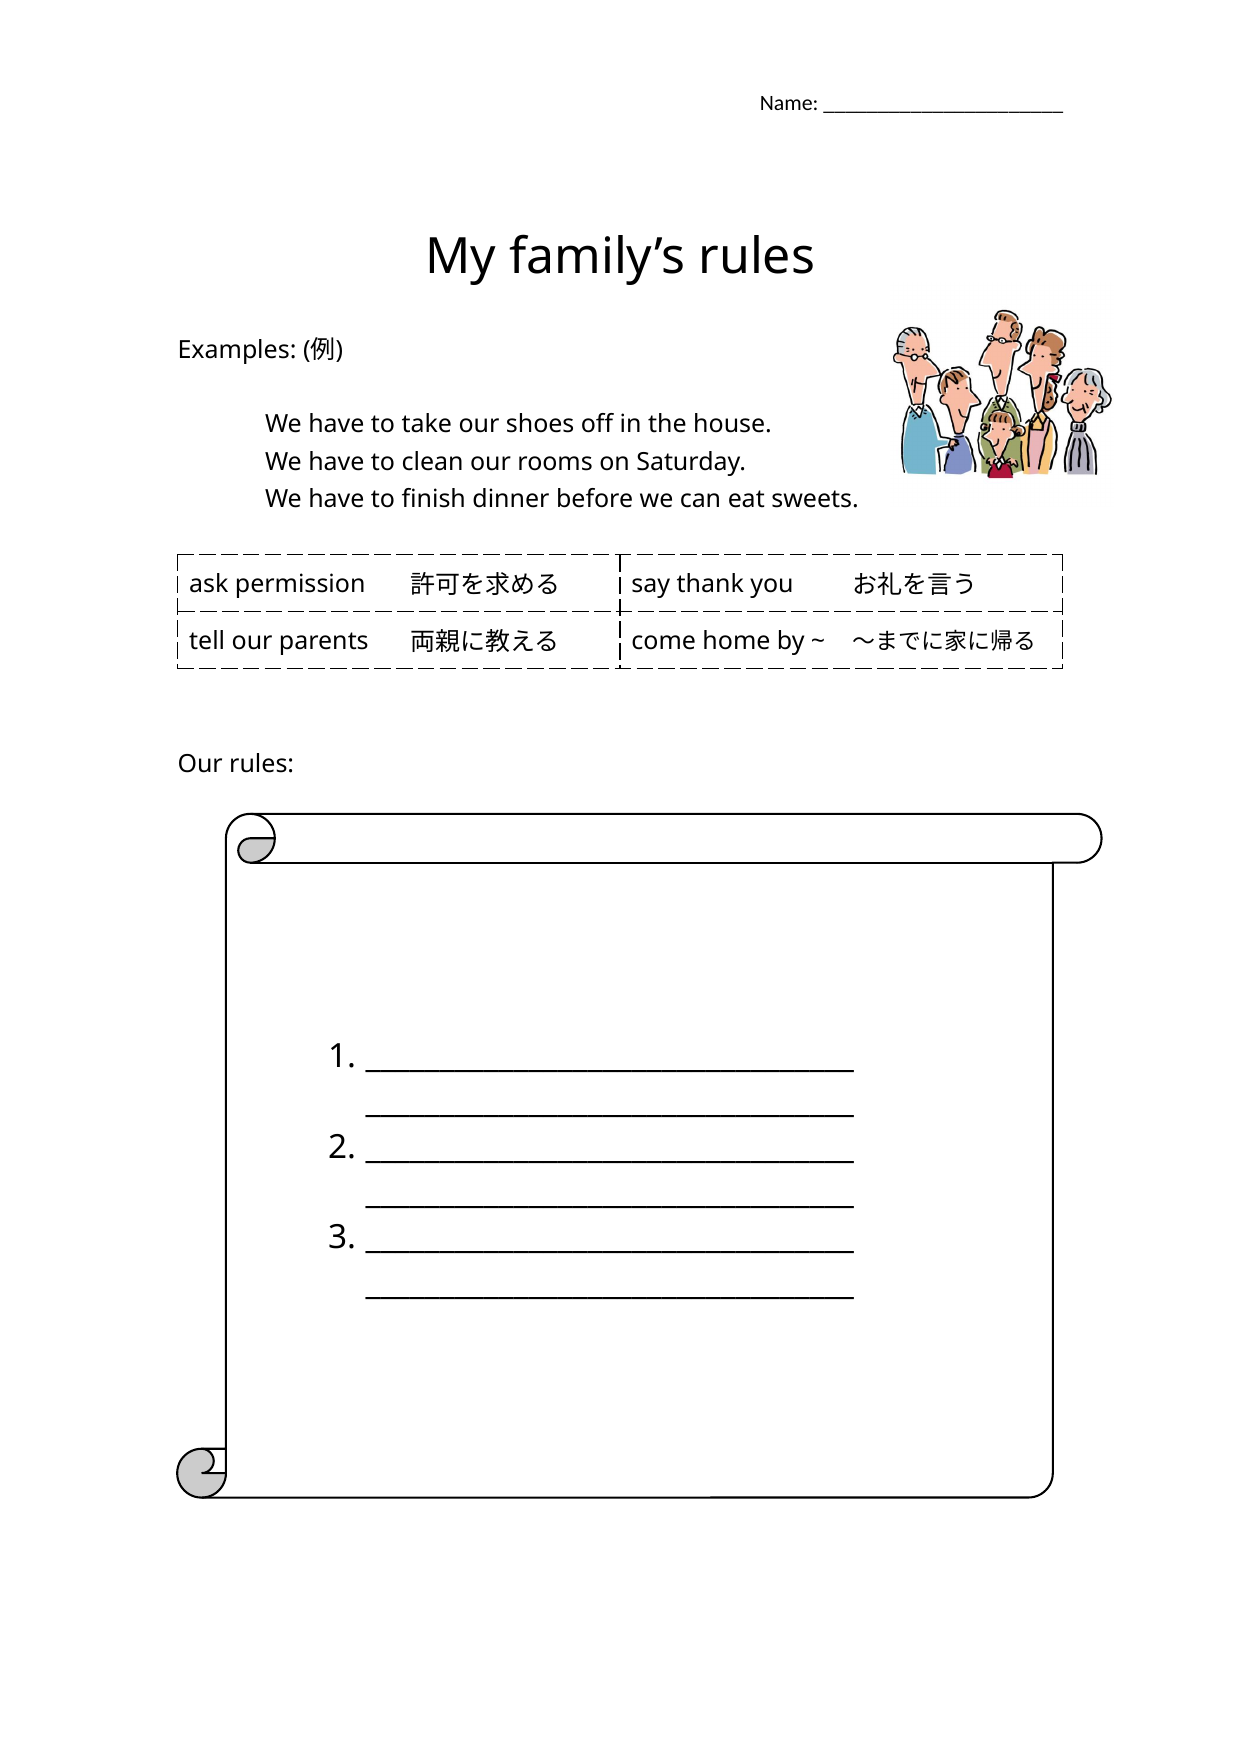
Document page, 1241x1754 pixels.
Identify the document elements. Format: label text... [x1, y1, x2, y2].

text We have to clean our rooms on Saturday. [177, 442, 889, 479]
table_cell come home by ~ [620, 611, 841, 668]
table_header ask permission [178, 554, 399, 611]
text My family’s rules [177, 217, 1063, 292]
table_header say thank you [620, 554, 841, 611]
table_header お礼を言う [841, 554, 1062, 611]
text We have to take our shoes off in the house. [177, 404, 889, 442]
table_cell tell our parents [178, 611, 399, 668]
table_cell 両親に教える [399, 611, 620, 668]
text We have to finish dinner before we can eat sweets. [177, 479, 1063, 517]
table_header 許可を求める [399, 554, 620, 611]
picture [889, 282, 1115, 507]
text Examples: (例) [177, 329, 889, 367]
table_cell ～までに家に帰る [841, 611, 1062, 668]
text Our rules: [177, 744, 1063, 781]
